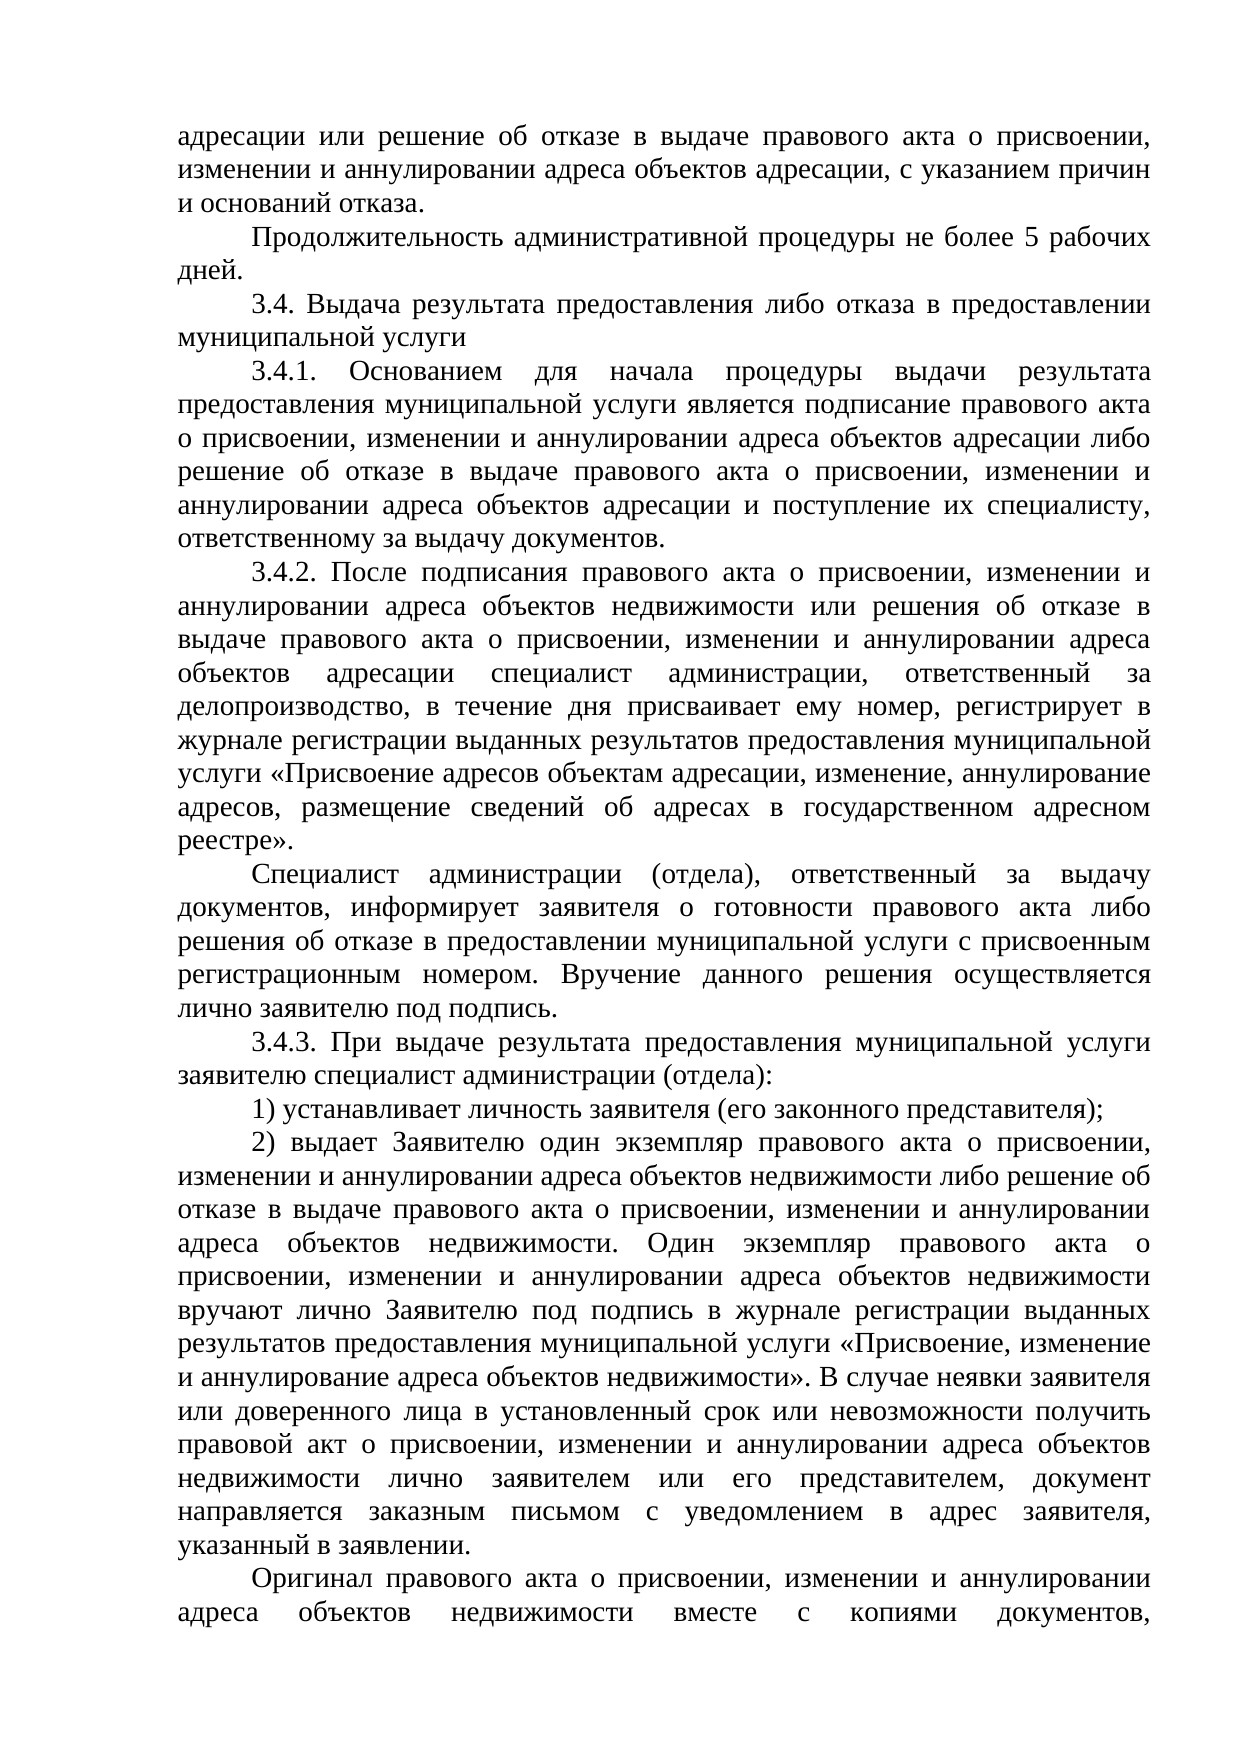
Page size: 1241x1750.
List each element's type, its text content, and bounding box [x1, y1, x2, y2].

text 2) выдает Заявителю один экземпляр правового акта о присвоении, изменении и аннулировании адреса объектов недвижимости либо решение об отказе в выдаче правового акта о присвоении, изменении и аннулировании адреса объектов недвижимости. Один экземпляр правового акта о присвоении, изменении и аннулировании адреса объектов недвижимости вручают лично Заявителю под подпись в журнале регистрации выданных результатов предоставления муниципальной услуги «Присвоение, изменение и аннулирование адреса объектов недвижимости». В случае неявки заявителя или доверенного лица в установленный срок или невозможности получить правовой акт о присвоении, изменении и аннулировании адреса объектов недвижимости лично заявителем или его представителем, документ направляется заказным письмом с уведомлением в адрес заявителя, указанный в заявлении. [177, 1124, 1152, 1560]
text 3.4. Выдача результата предоставления либо отказа в предоставлении муниципальной услуги [177, 286, 1152, 353]
text 3.4.2. После подписания правового акта о присвоении, изменении и аннулировании адреса объектов недвижимости или решения об отказе в выдаче правового акта о присвоении, изменении и аннулировании адреса объектов адресации специалист администрации, ответственный за делопроизводство, в течение дня присваивает ему номер, регистрирует в журнале регистрации выданных результатов предоставления муниципальной услуги «Присвоение адресов объектам адресации, изменение, аннулирование адресов, размещение сведений об адресах в государственном адресном реестре». [177, 554, 1152, 856]
text 1) устанавливает личность заявителя (его законного представителя); [177, 1091, 1152, 1124]
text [177, 1560, 1152, 1627]
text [177, 118, 1152, 219]
text Специалист администрации (отдела), ответственный за выдачу документов, информирует заявителя о готовности правового акта либо решения об отказе в предоставлении муниципальной услуги с присвоенным регистрационным номером. Вручение данного решения осуществляется лично заявителю под подпись. [177, 856, 1152, 1024]
text 3.4.3. При выдаче результата предоставления муниципальной услуги заявителю специалист администрации (отдела): [177, 1024, 1152, 1091]
text Продолжительность административной процедуры не более 5 рабочих дней. [177, 219, 1152, 286]
text 3.4.1. Основанием для начала процедуры выдачи результата предоставления муниципальной услуги является подписание правового акта о присвоении, изменении и аннулировании адреса объектов адресации либо решение об отказе в выдаче правового акта о присвоении, изменении и аннулировании адреса объектов адресации и поступление их специалисту, ответственному за выдачу документов. [177, 353, 1152, 554]
